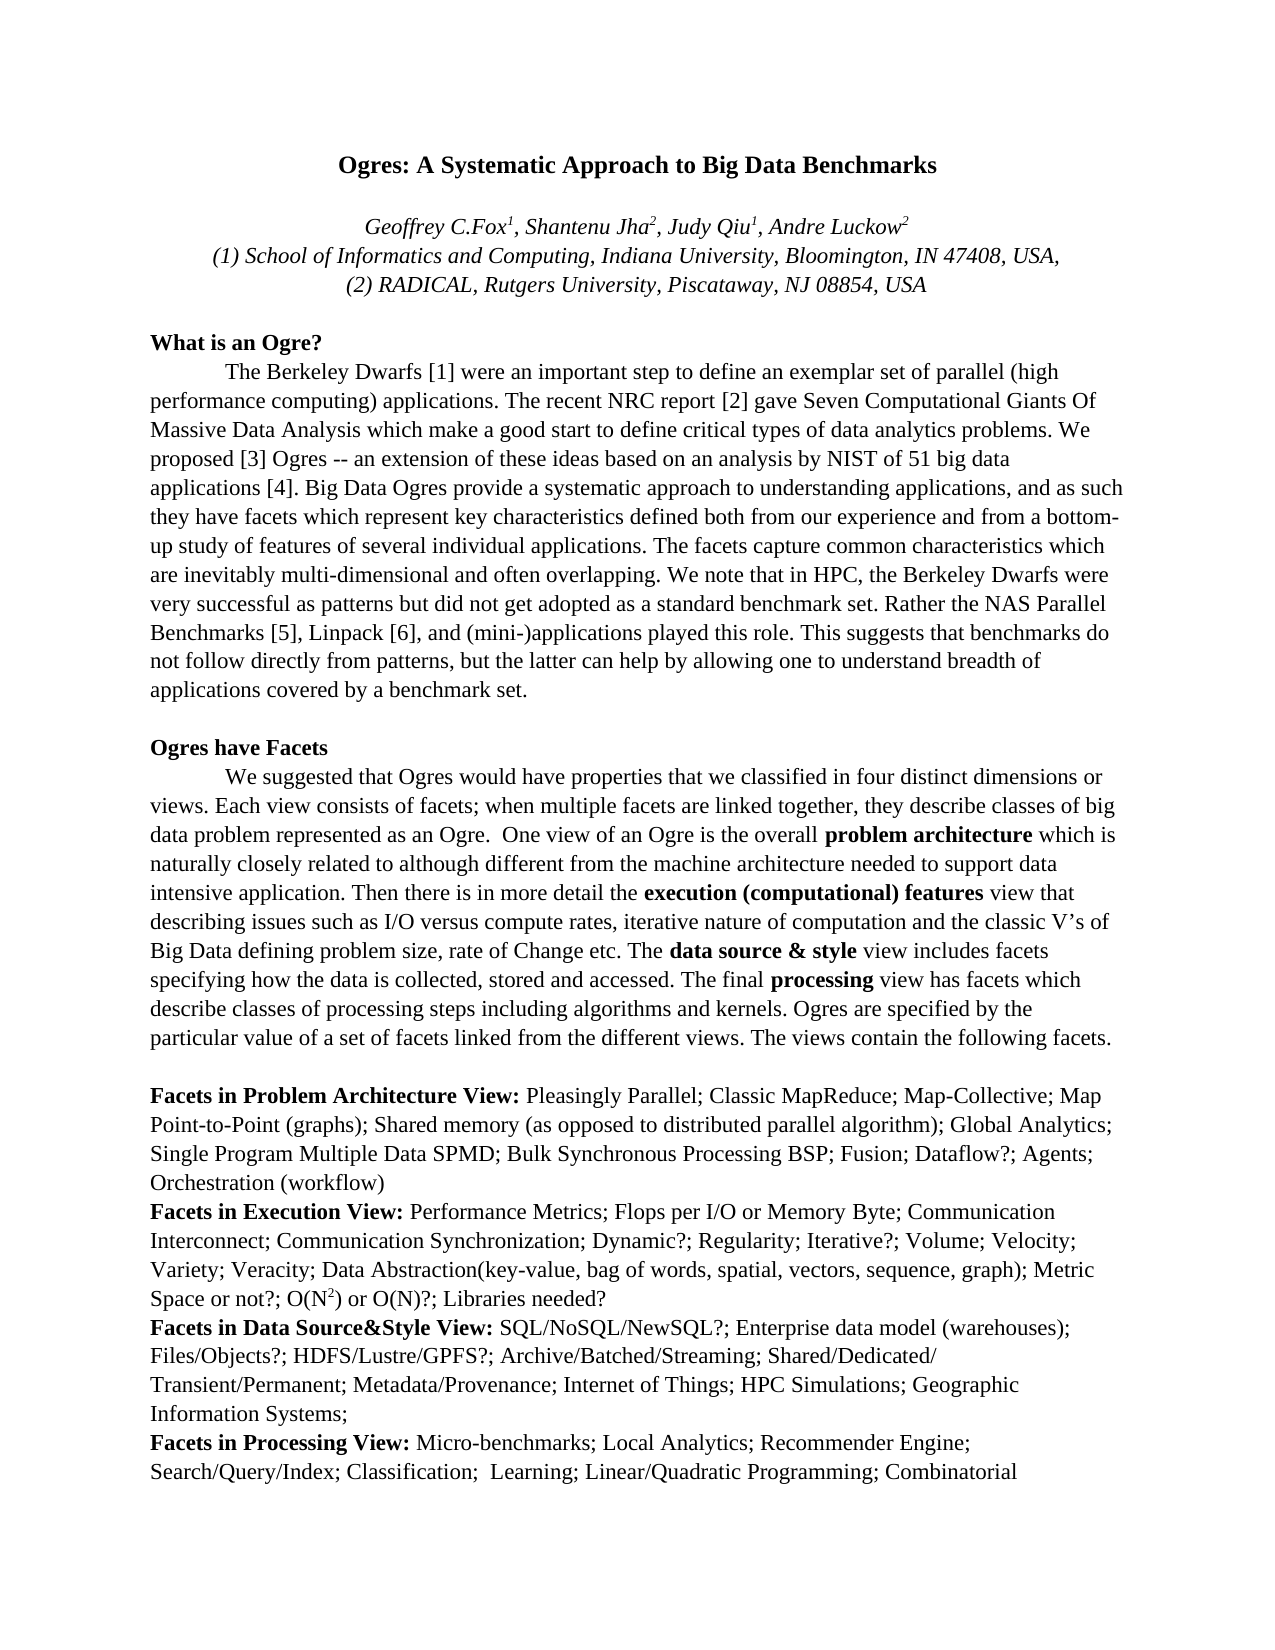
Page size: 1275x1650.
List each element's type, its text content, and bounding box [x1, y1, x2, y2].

text Ogres: A Systematic Approach to Big Data Benchmarks [150, 150, 1125, 179]
text What is an Ogre? [150, 329, 1125, 355]
text (1) School of Informatics and Computing, Indiana University, Bloomington, IN 47408, USA, [150, 242, 1125, 268]
text Facets in Execution View: Performance Metrics; Flops per I/O or Memory Byte; Communication Interconnect; Communication Synchronization; Dynamic?; Regularity; Iterative?; Volume; Velocity; Variety; Veracity; Data Abstraction(key-value, bag of words, spatial, vectors, sequence, graph); Metric Space or not?; O(N2) or O(N)?; Libraries needed? [150, 1198, 1125, 1311]
text (2) RADICAL, Rutgers University, Piscataway, NJ 08854, USA [150, 271, 1125, 297]
text Geoffrey C.Fox1, Shantenu Jha2, Judy Qiu1, Andre Luckow2 [150, 213, 1125, 239]
text We suggested that Ogres would have properties that we classified in four distinct dimensions or views. Each view consists of facets; when multiple facets are linked together, they describe classes of big data problem represented as an Ogre. One view of an Ogre is the overall problem architecture which is naturally closely related to although different from the machine architecture needed to support data intensive application. Then there is in more detail the execution (computational) features view that describing issues such as I/O versus compute rates, iterative nature of computation and the classic V’s of Big Data defining problem size, rate of Change etc. The data source & style view includes facets specifying how the data is collected, stored and accessed. The final processing view has facets which describe classes of processing steps including algorithms and kernels. Ogres are specified by the particular value of a set of facets linked from the different views. The views contain the following facets. [150, 763, 1125, 1050]
text Facets in Problem Architecture View: Pleasingly Parallel; Classic MapReduce; Map-Collective; Map Point-to-Point (graphs); Shared memory (as opposed to distributed parallel algorithm); Global Analytics; Single Program Multiple Data SPMD; Bulk Synchronous Processing BSP; Fusion; Dataflow?; Agents; Orchestration (workflow) [150, 1082, 1125, 1195]
text Facets in Data Source&Style View: SQL/NoSQL/NewSQL?; Enterprise data model (warehouses); Files/Objects?; HDFS/Lustre/GPFS?; Archive/Batched/Streaming; Shared/Dedicated/ Transient/Permanent; Metadata/Provenance; Internet of Things; HPC Simulations; Geographic Information Systems; [150, 1313, 1125, 1427]
text The Berkeley Dwarfs [1] were an important step to define an exemplar set of parallel (high performance computing) applications. The recent NRC report [2] gave Seven Computational Giants Of Massive Data Analysis which make a good start to define critical types of data analytics problems. We proposed [3] Ogres -- an extension of these ideas based on an analysis by NIST of 51 big data applications [4]. Big Data Ogres provide a systematic approach to understanding applications, and as such they have facets which represent key characteristics defined both from our experience and from a bottom-up study of features of several individual applications. The facets capture common characteristics which are inevitably multi-dimensional and often overlapping. We note that in HPC, the Berkeley Dwarfs were very successful as patterns but did not get adopted as a standard benchmark set. Rather the NAS Parallel Benchmarks [5], Linpack [6], and (mini-)applications played this role. This suggests that benchmarks do not follow directly from patterns, but the latter can help by allowing one to understand breadth of applications covered by a benchmark set. [150, 358, 1125, 703]
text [150, 1429, 1125, 1485]
text Ogres have Facets [150, 734, 1125, 761]
